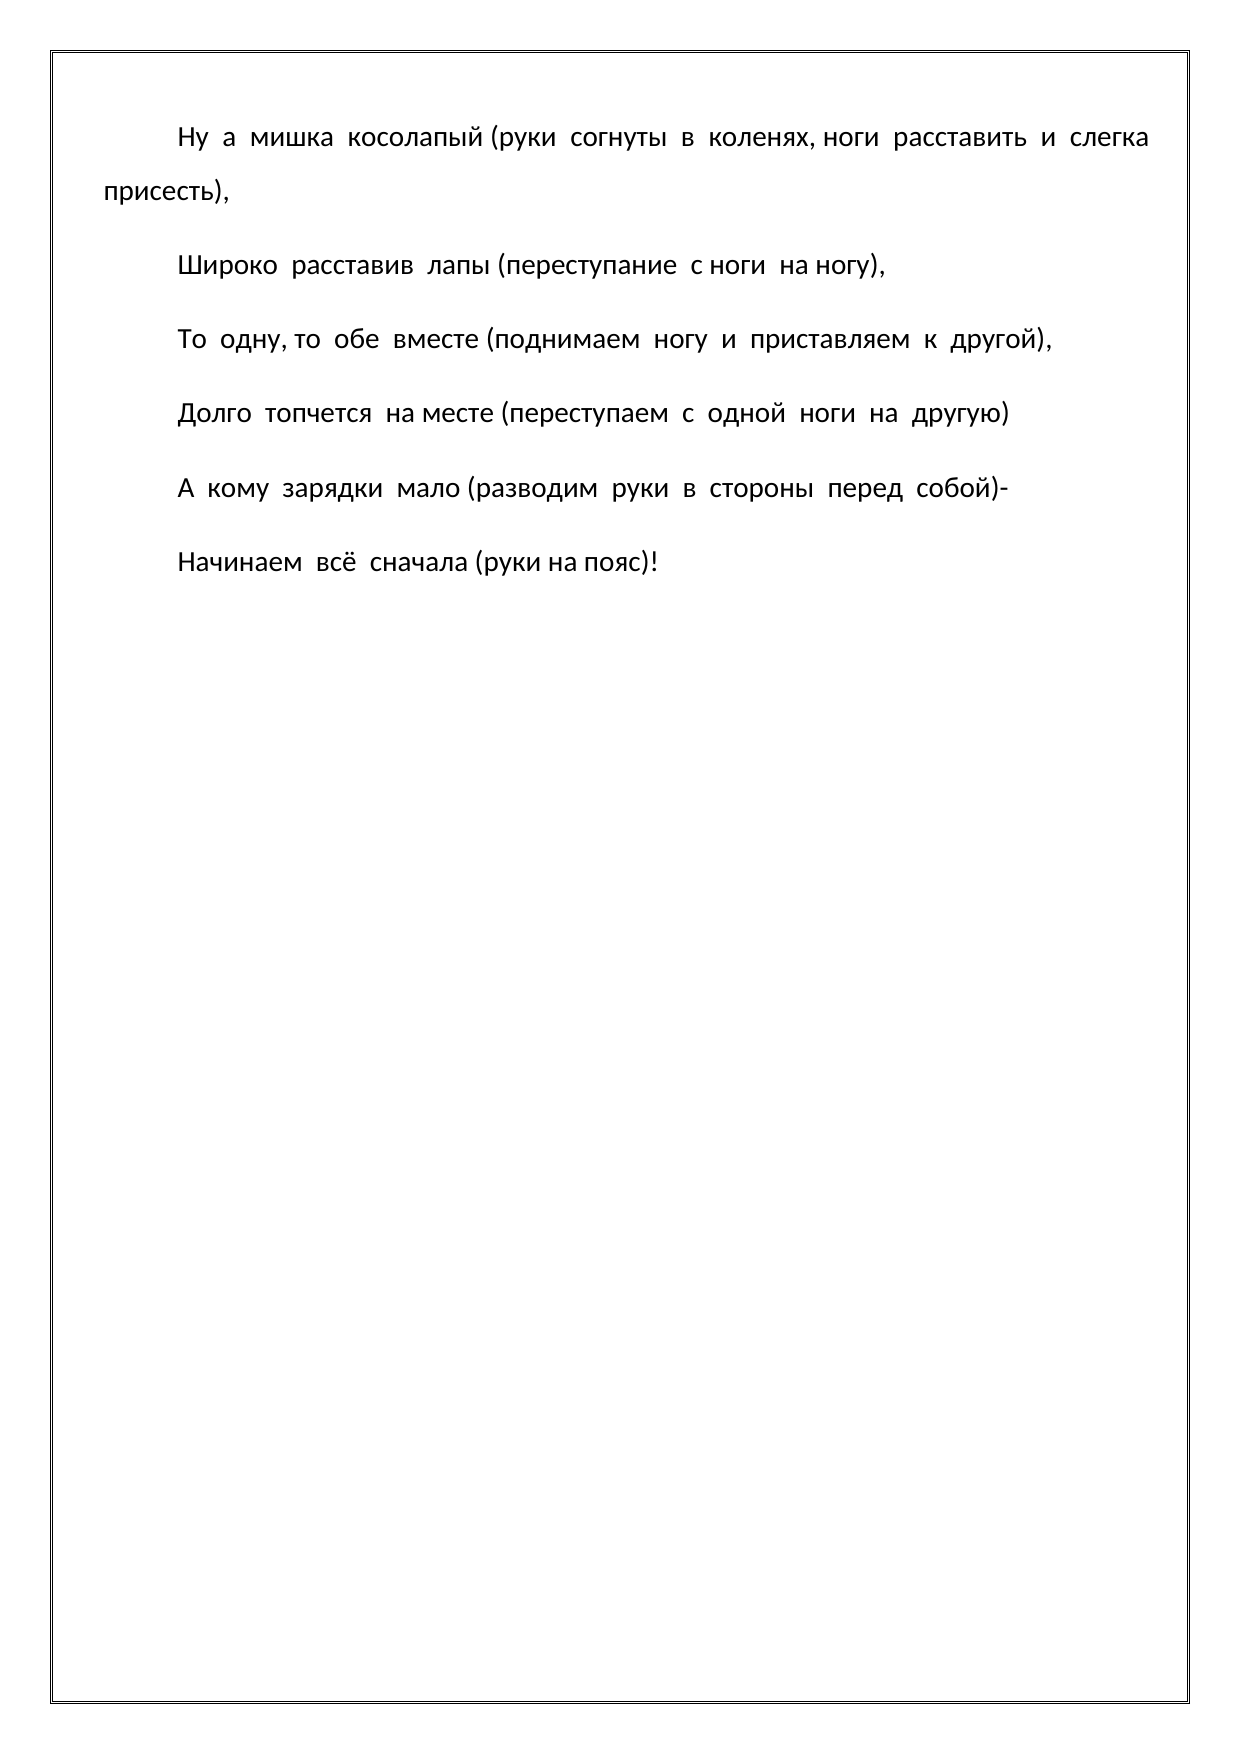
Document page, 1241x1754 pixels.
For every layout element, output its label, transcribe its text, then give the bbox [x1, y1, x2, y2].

text Начинаем всё сначала (руки на пояс)! [103, 543, 1152, 578]
text Долго топчется на месте (переступаем с одной ноги на другую) [103, 394, 1152, 430]
text Ну а мишка косолапый (руки согнуты в коленях, ноги расставить и слегка присесть), [103, 118, 1152, 207]
text То одну, то обе вместе (поднимаем ногу и приставляем к другой), [103, 320, 1152, 356]
text А кому зарядки мало (разводим руки в стороны перед собой)- [103, 469, 1152, 504]
text Широко расставив лапы (переступание с ноги на ногу), [103, 246, 1152, 281]
